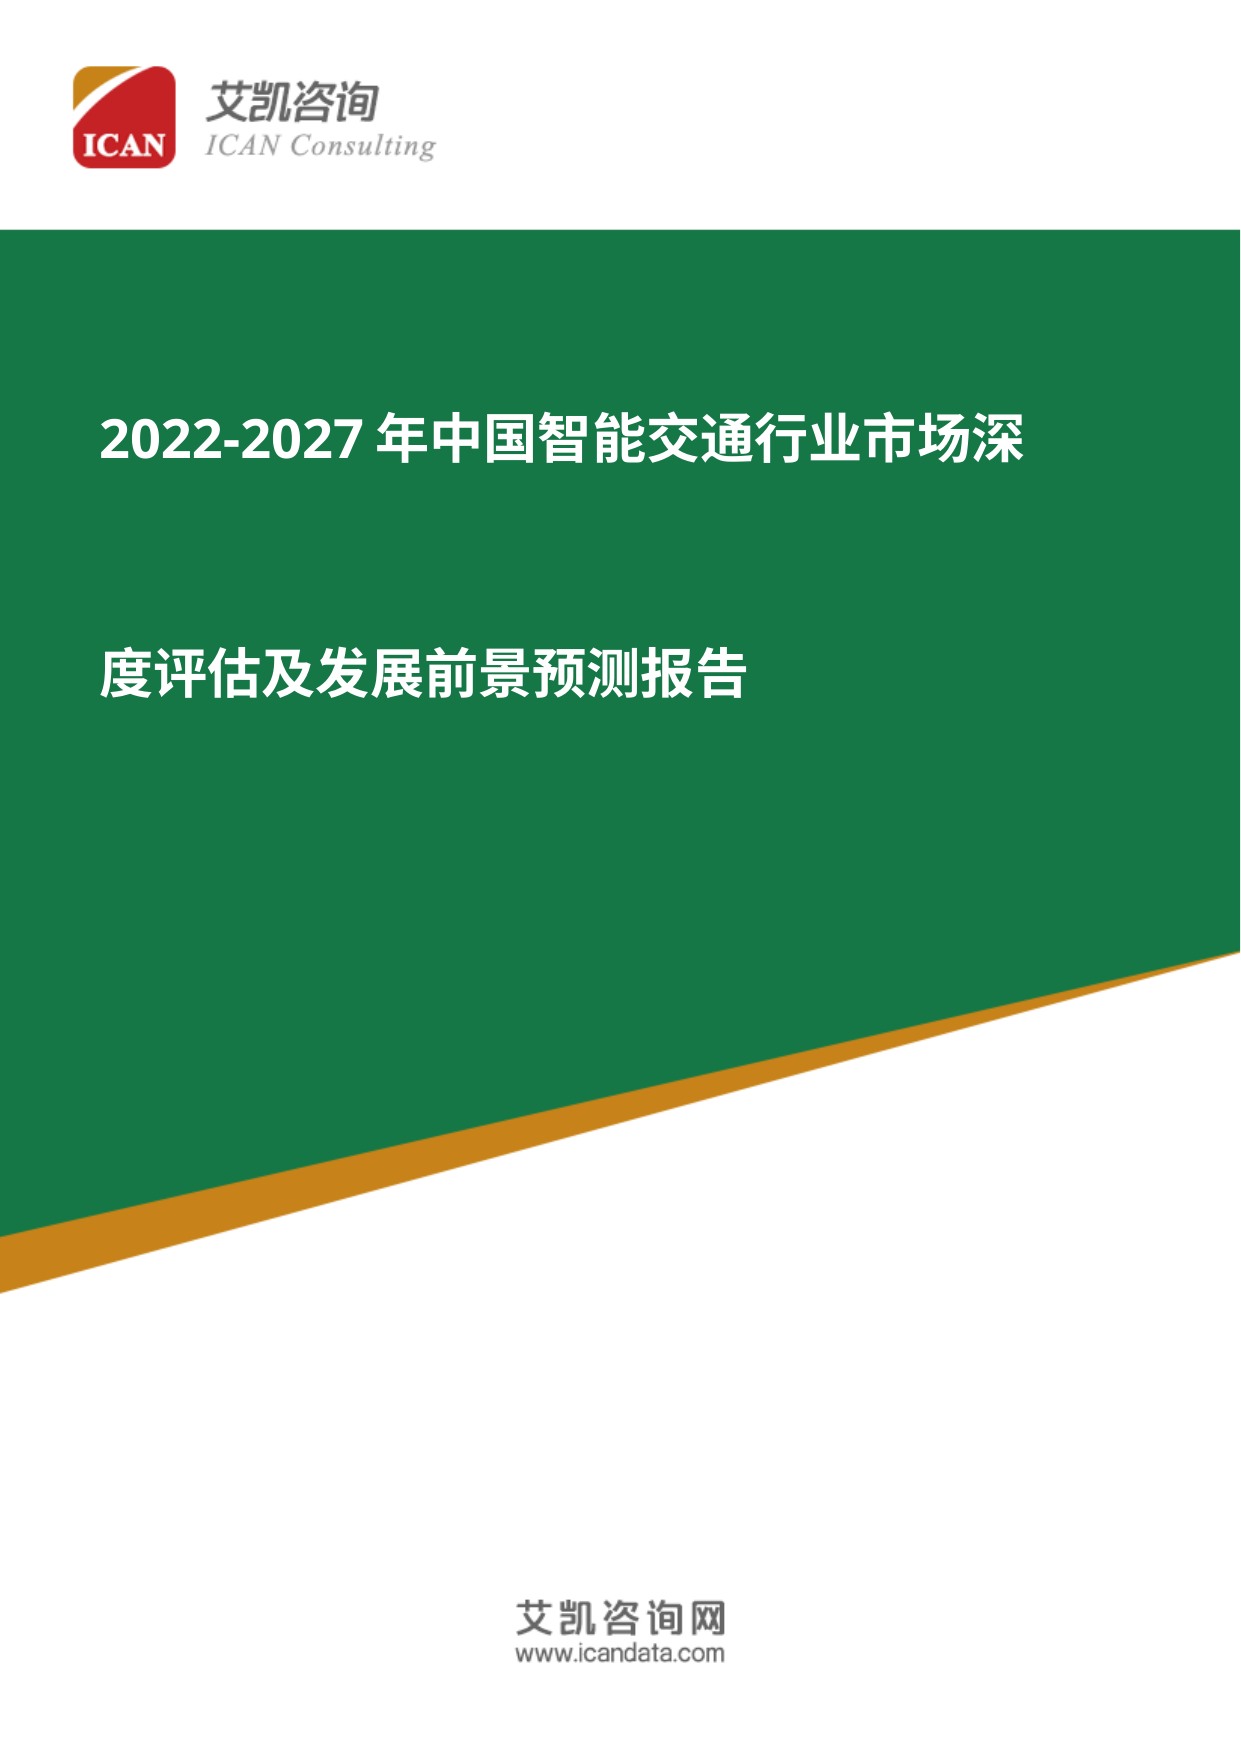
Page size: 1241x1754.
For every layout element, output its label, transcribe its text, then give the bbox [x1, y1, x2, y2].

subtitle 2022-2027年中国智能交通行业市场深度评估及发展前景预测报告 [99, 386, 1053, 718]
picture [0, 5, 1241, 1754]
